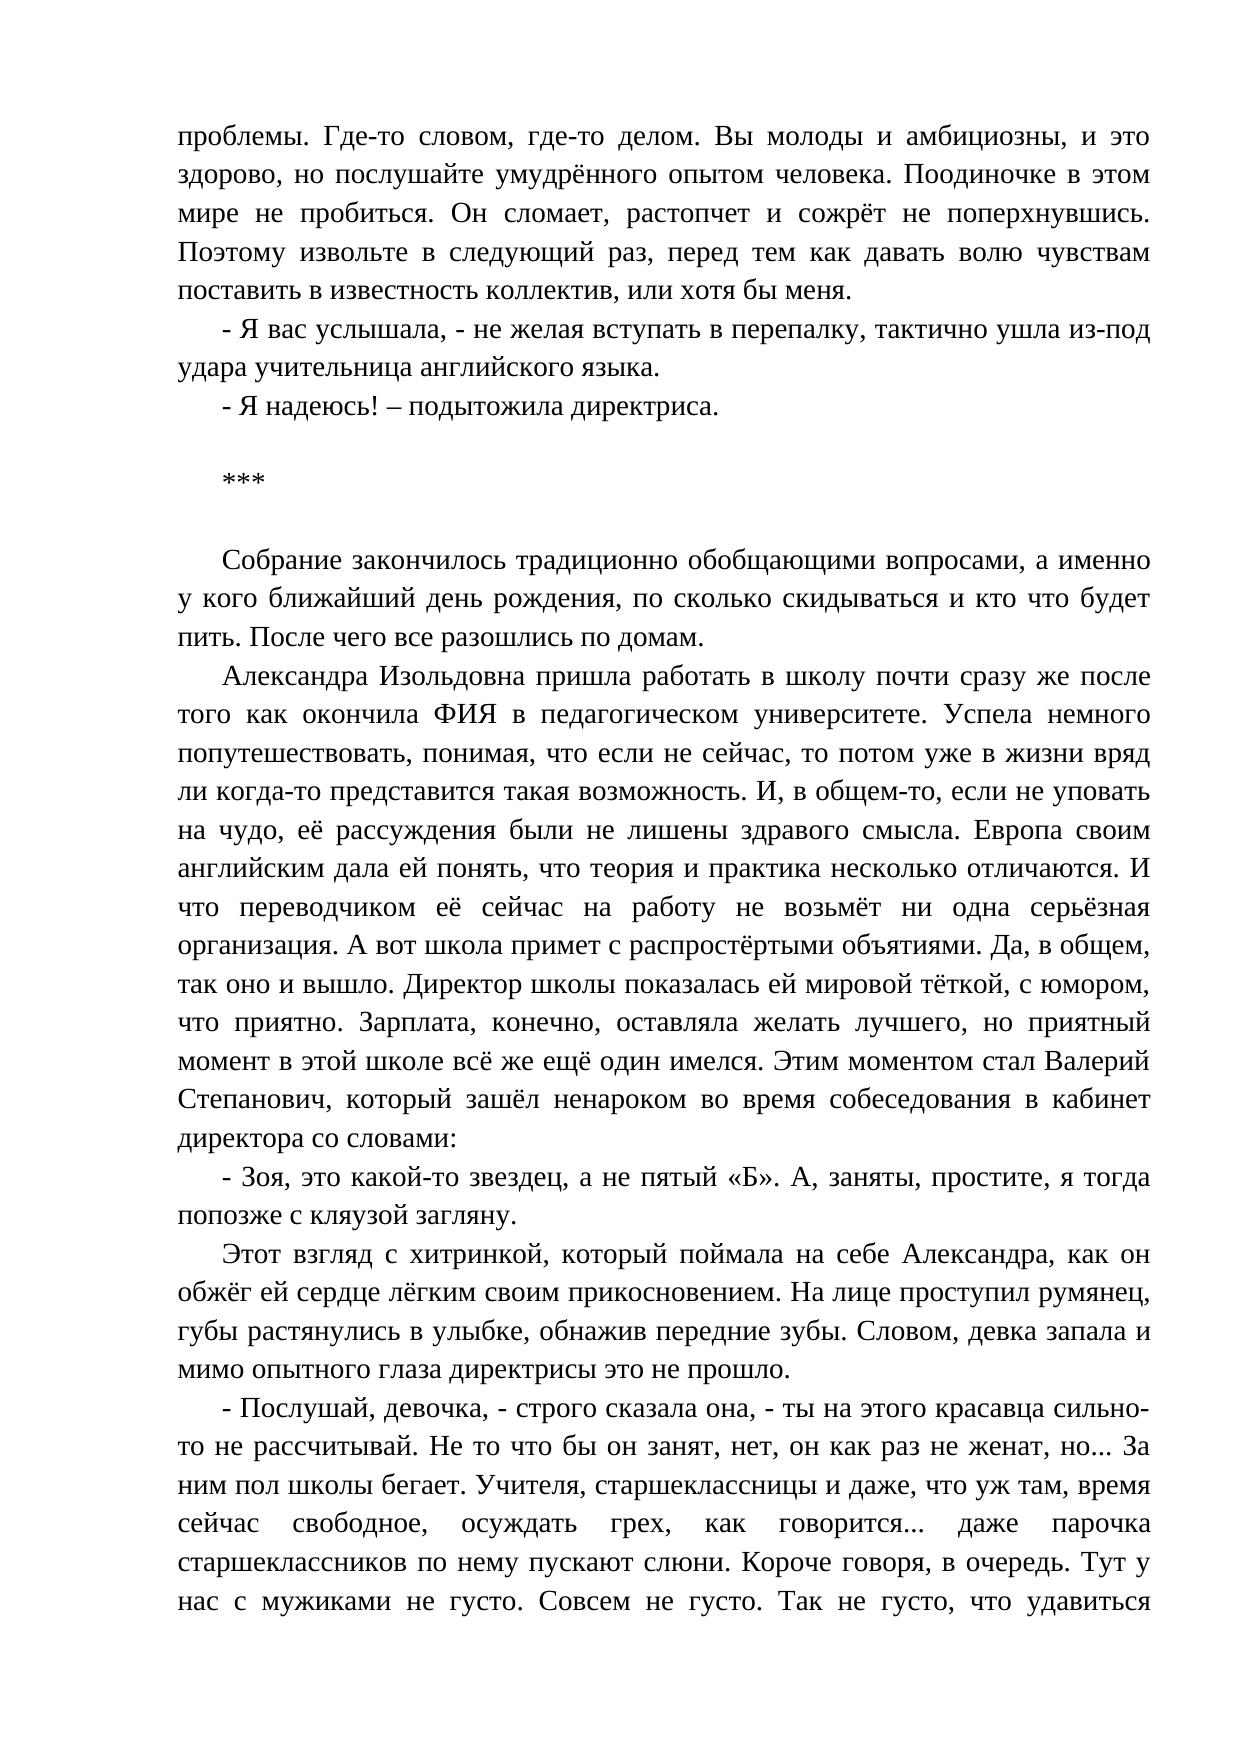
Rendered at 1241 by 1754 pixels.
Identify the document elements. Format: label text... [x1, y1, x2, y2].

text Александра Изольдовна пришла работать в школу почти сразу же после того как окончила ФИЯ в педагогическом университете. Успела немного попутешествовать, понимая, что если не сейчас, то потом уже в жизни вряд ли когда-то представится такая возможность. И, в общем-то, если не уповать на чудо, её рассуждения были не лишены здравого смысла. Европа своим английским дала ей понять, что теория и практика несколько отличаются. И что переводчиком её сейчас на работу не возьмёт ни одна серьёзная организация. А вот школа примет с распростёртыми объятиями. Да, в общем, так оно и вышло. Директор школы показалась ей мировой тёткой, с юмором, что приятно. Зарплата, конечно, оставляла желать лучшего, но приятный момент в этой школе всё же ещё один имелся. Этим моментом стал Валерий Степанович, который зашёл ненароком во время собеседования в кабинет директора со словами: [177, 658, 1152, 1154]
text *** [177, 465, 1152, 498]
text - Я надеюсь! – подытожила директриса. [177, 388, 1152, 421]
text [177, 1390, 1152, 1616]
text - Я вас услышала, - не желая вступать в перепалку, тактично ушла из-под удара учительница английского языка. [177, 311, 1152, 383]
text Этот взгляд с хитринкой, который поймала на себе Александра, как он обжёг ей сердце лёгким своим прикосновением. На лице проступил румянец, губы растянулись в улыбке, обнажив передние зубы. Словом, девка запала и мимо опытного глаза директрисы это не прошло. [177, 1236, 1152, 1385]
text Собрание закончилось традиционно обобщающими вопросами, а именно у кого ближайший день рождения, по сколько скидываться и кто что будет пить. После чего все разошлись по домам. [177, 542, 1152, 653]
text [177, 118, 1152, 306]
text - Зоя, это какой-то звездец, а не пятый «Б». А, заняты, простите, я тогда попозже с кляузой загляну. [177, 1159, 1152, 1231]
